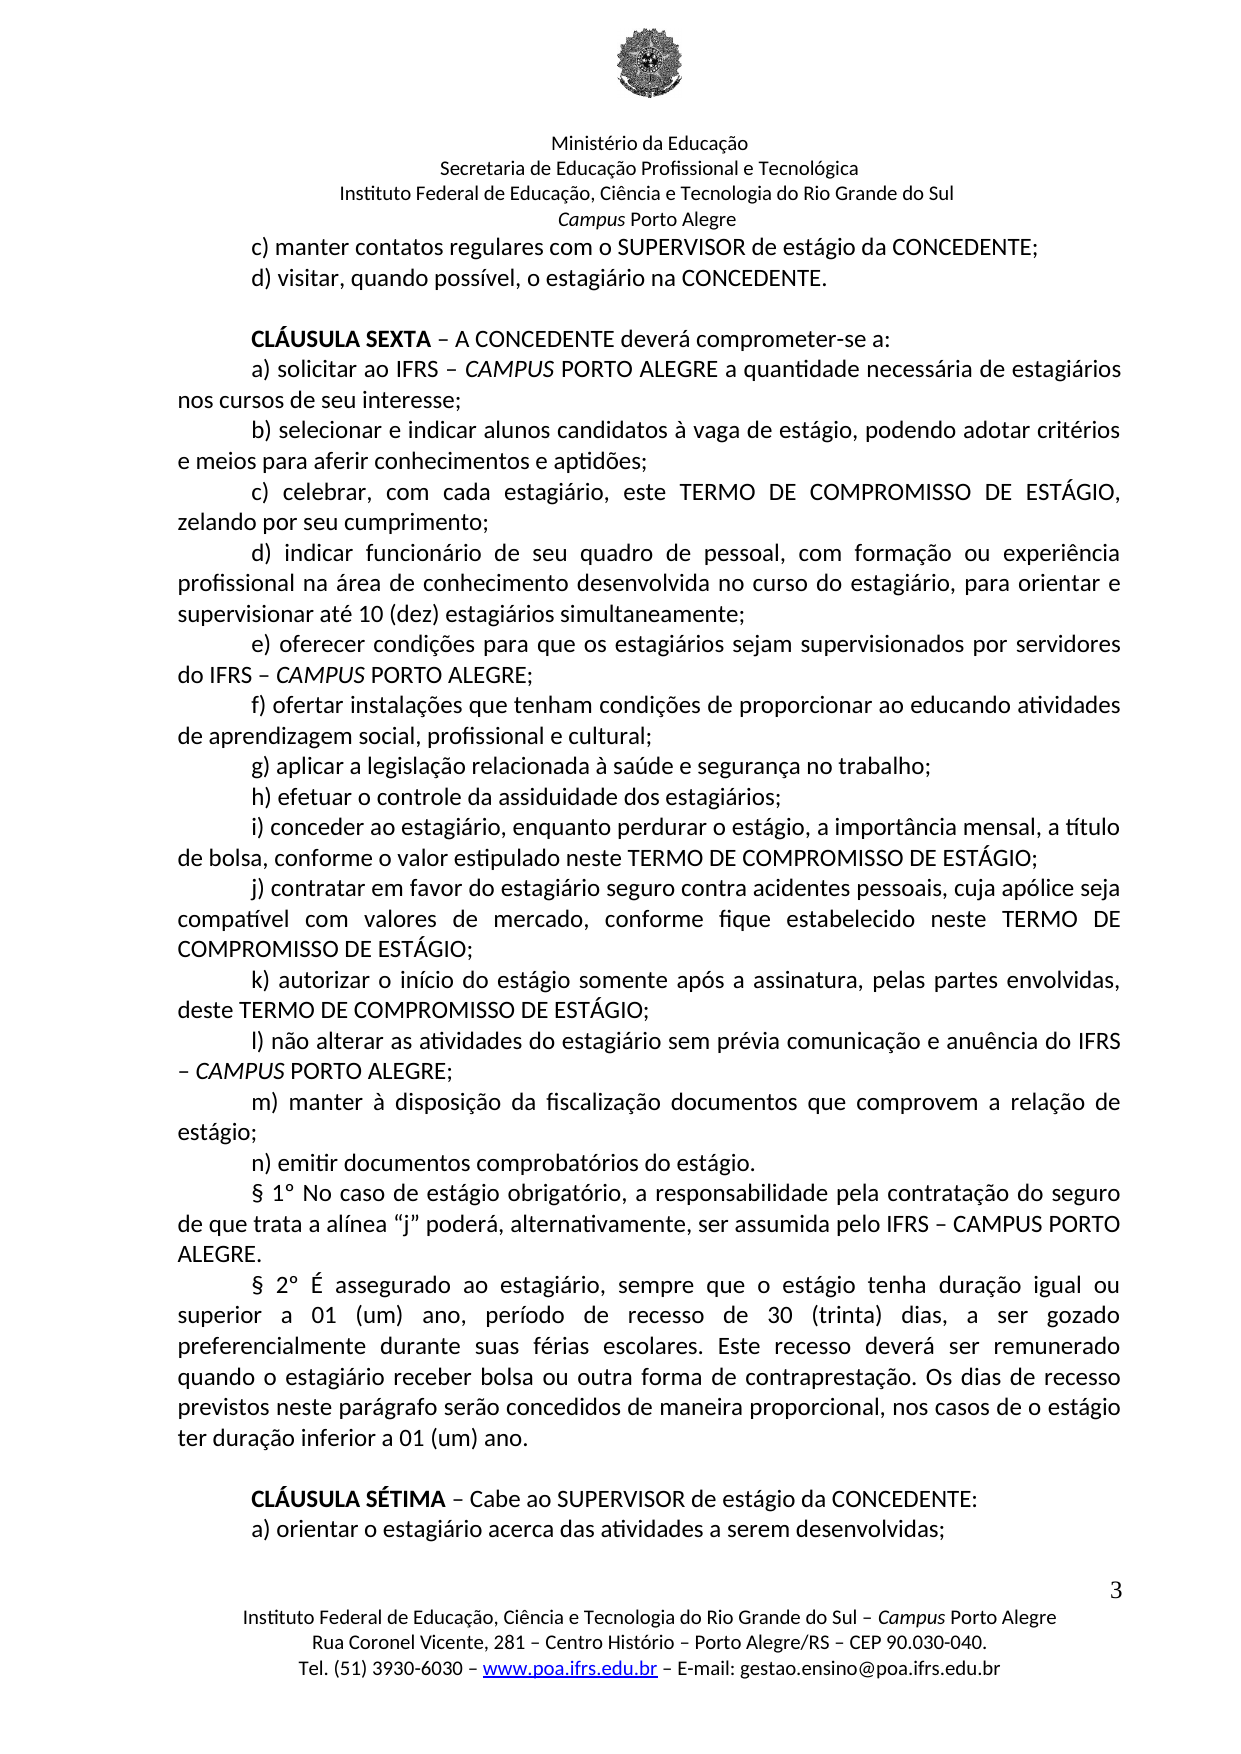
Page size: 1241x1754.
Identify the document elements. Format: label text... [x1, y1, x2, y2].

text h) efetuar o controle da assiduidade dos estagiários; [177, 781, 1122, 811]
text § 2º É assegurado ao estagiário, sempre que o estágio tenha duração igual ou superior a 01 (um) ano, período de recesso de 30 (trinta) dias, a ser gozado preferencialmente durante suas férias escolares. Este recesso deverá ser remunerado quando o estagiário receber bolsa ou outra forma de contraprestação. Os dias de recesso previstos neste parágrafo serão concedidos de maneira proporcional, nos casos de o estágio ter duração inferior a 01 (um) ano. [177, 1269, 1122, 1452]
text l) não alterar as atividades do estagiário sem prévia comunicação e anuência do IFRS – CAMPUS PORTO ALEGRE; [177, 1025, 1122, 1086]
text j) contratar em favor do estagiário seguro contra acidentes pessoais, cuja apólice seja compatível com valores de mercado, conforme fique estabelecido neste TERMO DE COMPROMISSO DE ESTÁGIO; [177, 872, 1122, 964]
picture [617, 28, 682, 98]
text a) orientar o estagiário acerca das atividades a serem desenvolvidas; [177, 1513, 1122, 1544]
text c) celebrar, com cada estagiário, este TERMO DE COMPROMISSO DE ESTÁGIO, zelando por seu cumprimento; [177, 476, 1122, 537]
text b) selecionar e indicar alunos candidatos à vaga de estágio, podendo adotar critérios e meios para aferir conhecimentos e aptidões; [177, 414, 1122, 476]
text CLÁUSULA SÉTIMA – Cabe ao SUPERVISOR de estágio da CONCEDENTE: [177, 1483, 1122, 1513]
text e) oferecer condições para que os estagiários sejam supervisionados por servidores do IFRS – CAMPUS PORTO ALEGRE; [177, 628, 1122, 689]
text CLÁUSULA SEXTA – A CONCEDENTE deverá comprometer-se a: [177, 323, 1122, 353]
text c) manter contatos regulares com o SUPERVISOR de estágio da CONCEDENTE; [177, 231, 1122, 262]
text a) solicitar ao IFRS – CAMPUS PORTO ALEGRE a quantidade necessária de estagiários nos cursos de seu interesse; [177, 353, 1122, 414]
text n) emitir documentos comprobatórios do estágio. [177, 1147, 1122, 1178]
text d) indicar funcionário de seu quadro de pessoal, com formação ou experiência profissional na área de conhecimento desenvolvida no curso do estagiário, para orientar e supervisionar até 10 (dez) estagiários simultaneamente; [177, 537, 1122, 628]
text f) ofertar instalações que tenham condições de proporcionar ao educando atividades de aprendizagem social, profissional e cultural; [177, 689, 1122, 750]
text k) autorizar o início do estágio somente após a assinatura, pelas partes envolvidas, deste TERMO DE COMPROMISSO DE ESTÁGIO; [177, 964, 1122, 1025]
text § 1º No caso de estágio obrigatório, a responsabilidade pela contratação do seguro de que trata a alínea “j” poderá, alternativamente, ser assumida pelo IFRS – CAMPUS PORTO ALEGRE. [177, 1178, 1122, 1269]
text g) aplicar a legislação relacionada à saúde e segurança no trabalho; [177, 750, 1122, 781]
text i) conceder ao estagiário, enquanto perdurar o estágio, a importância mensal, a título de bolsa, conforme o valor estipulado neste TERMO DE COMPROMISSO DE ESTÁGIO; [177, 811, 1122, 872]
text d) visitar, quando possível, o estagiário na CONCEDENTE. [177, 262, 1122, 292]
text m) manter à disposição da fiscalização documentos que comprovem a relação de estágio; [177, 1086, 1122, 1147]
